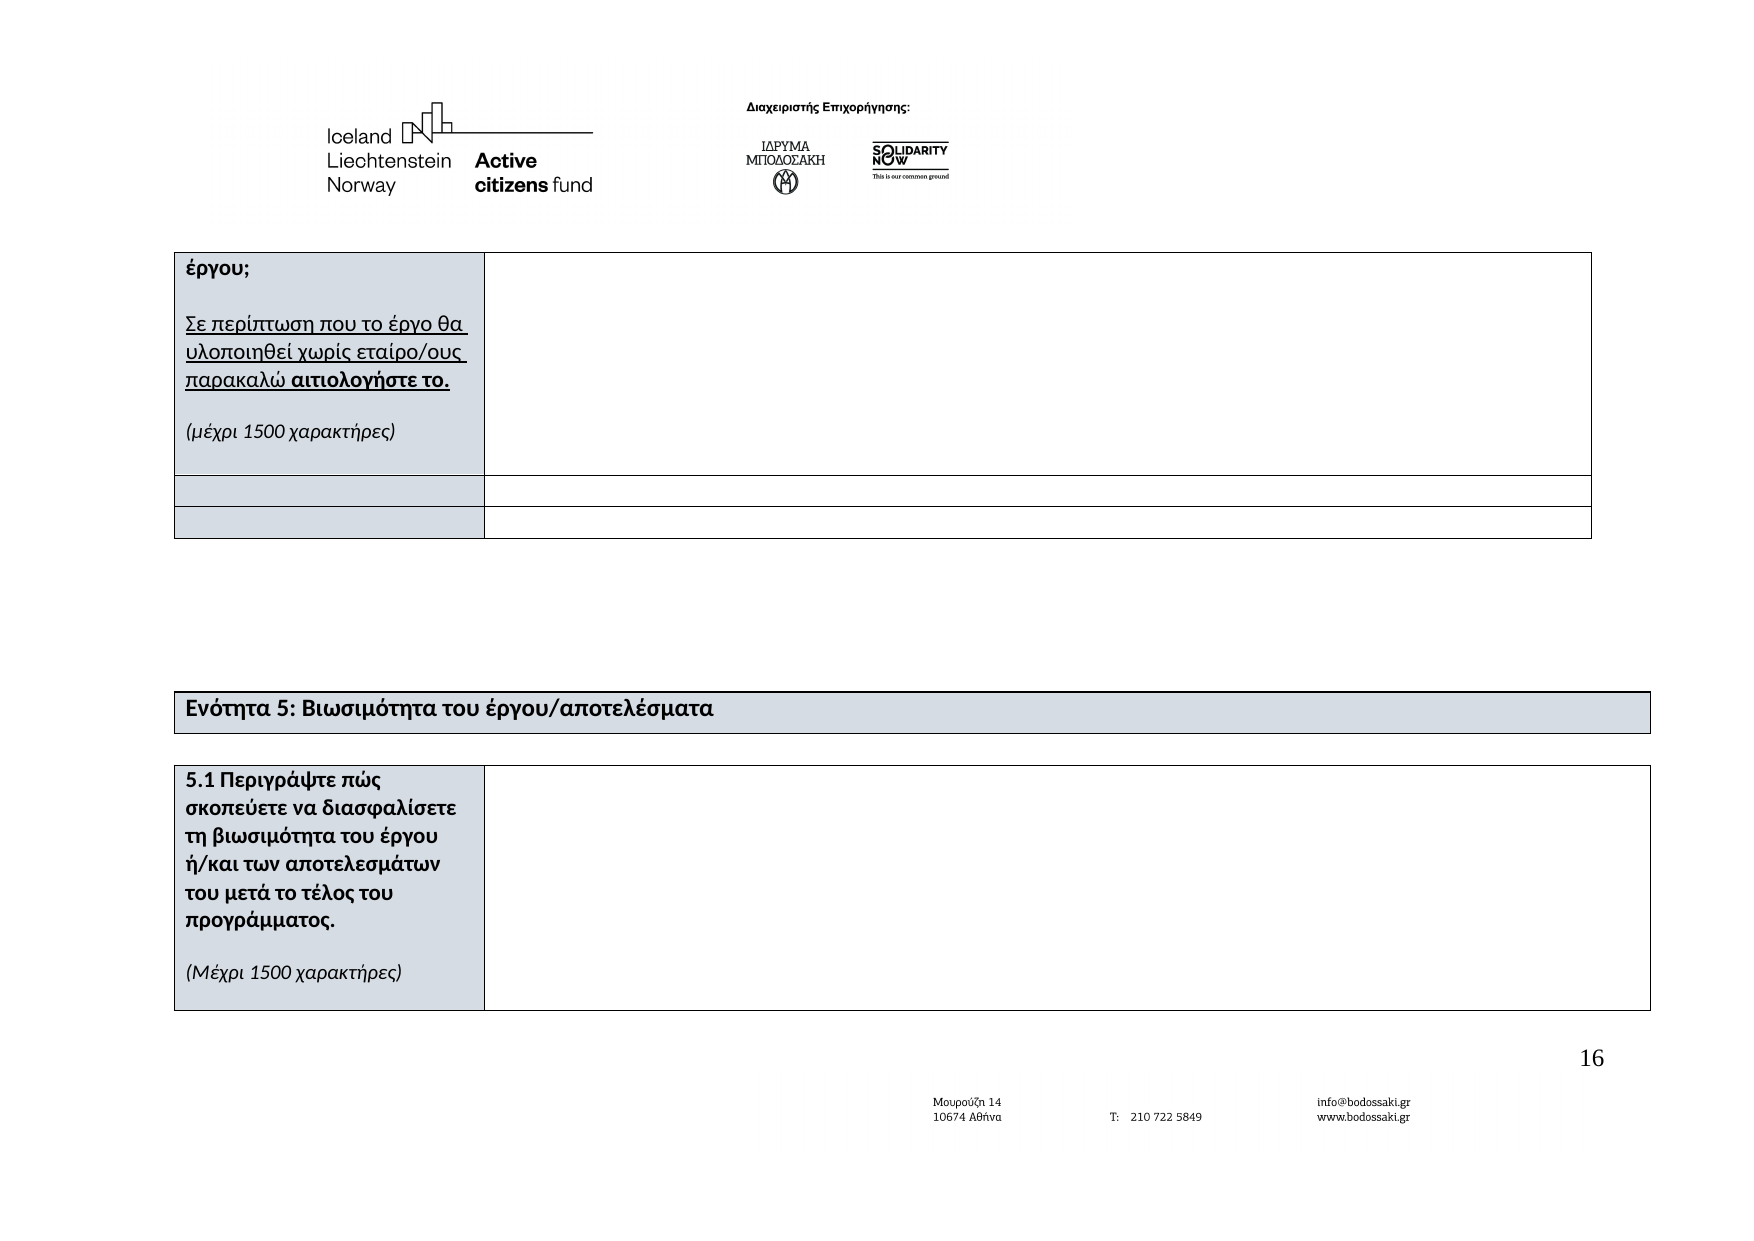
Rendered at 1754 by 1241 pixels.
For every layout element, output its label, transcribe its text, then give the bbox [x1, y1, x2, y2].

table_cell [485, 507, 1591, 538]
table_cell [175, 476, 484, 506]
table_header 5.1 Περιγράψτε πώς σκοπεύετε να διασφαλίσετε τη βιωσιμότητα του έργου ή/και των αποτελεσμάτων του μετά το τέλος του προγράμματος. (Μέχρι 1500 χαρακτήρες) [175, 766, 484, 1010]
table_cell [485, 253, 1591, 474]
picture [206, 59, 1073, 224]
table_cell [175, 507, 484, 538]
picture [738, 1071, 1604, 1155]
table_cell [485, 476, 1591, 506]
table_header [485, 766, 1650, 1010]
table_header Ενότητα 5: Βιωσιμότητα του έργου/αποτελέσματα [175, 693, 1650, 733]
